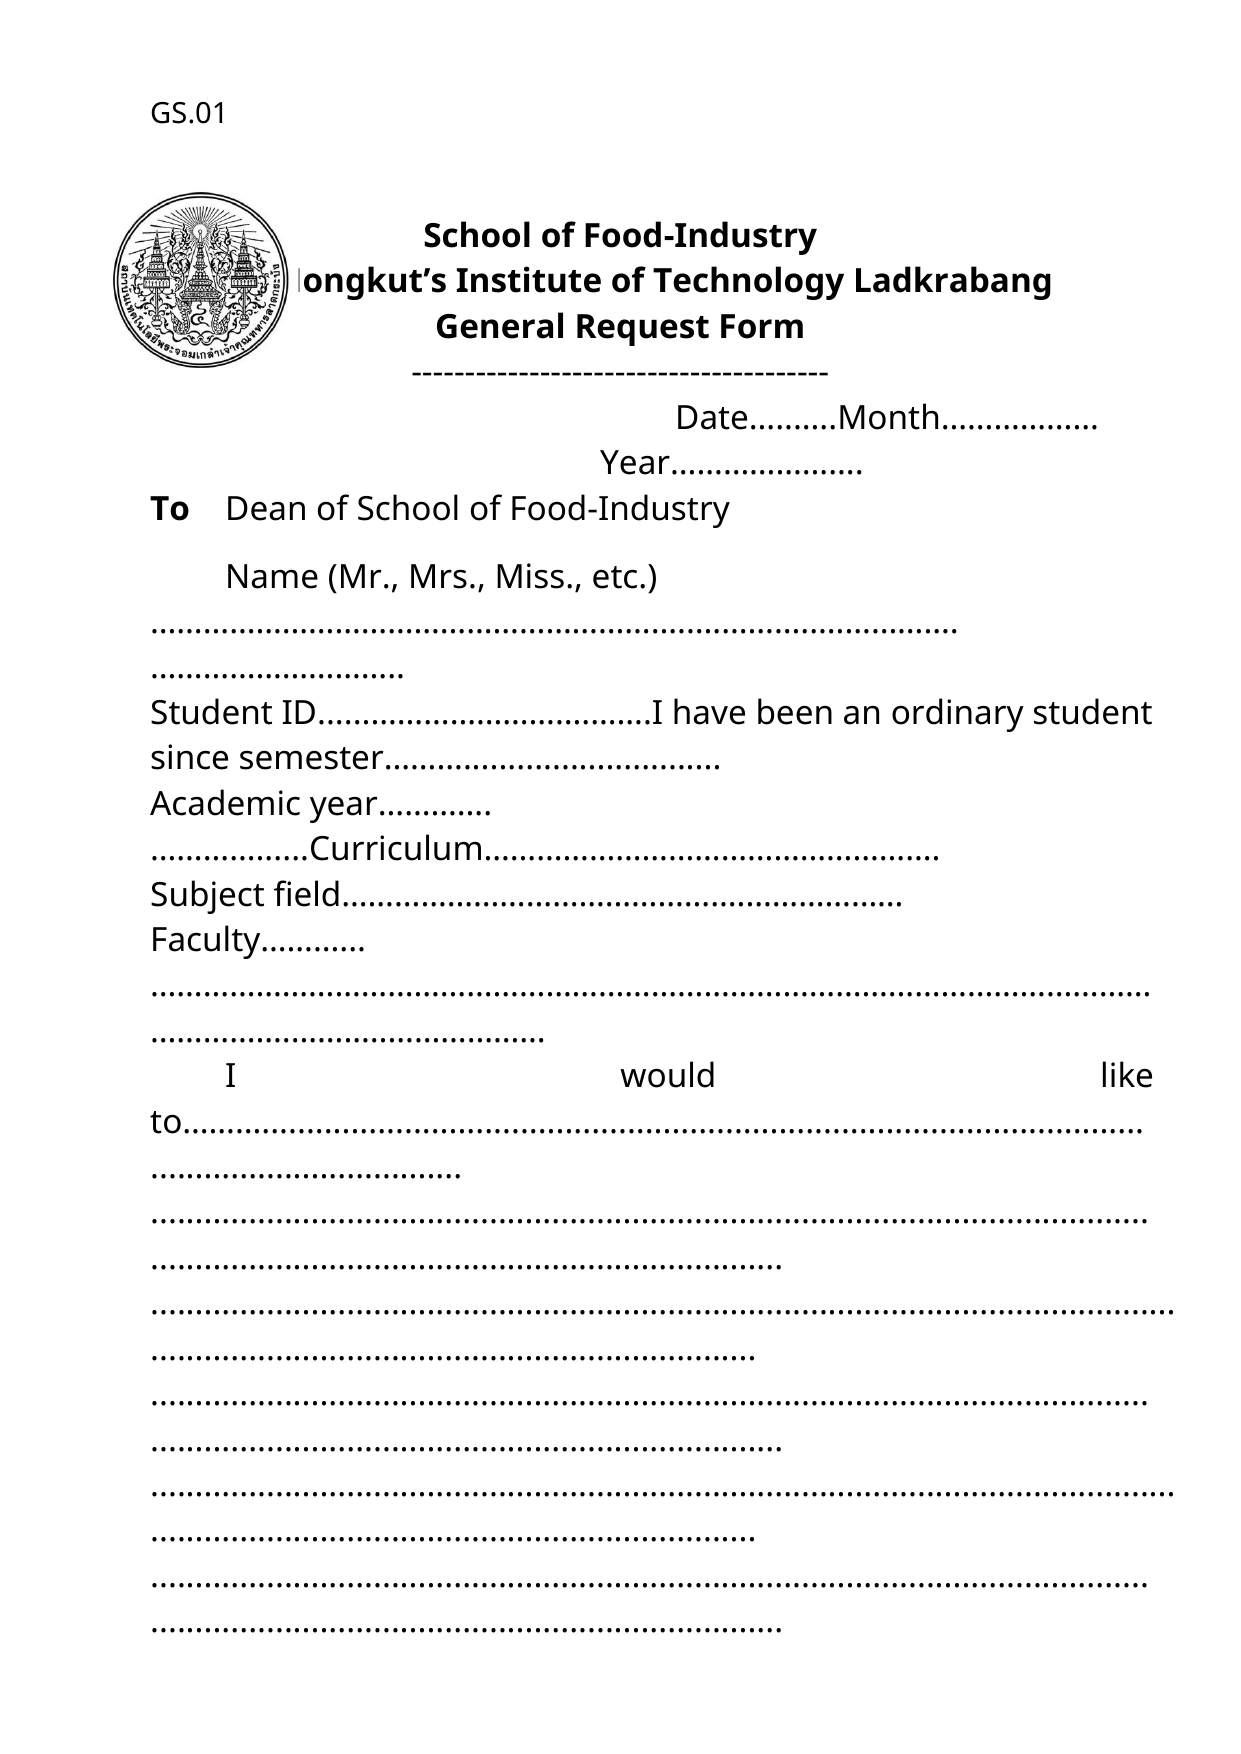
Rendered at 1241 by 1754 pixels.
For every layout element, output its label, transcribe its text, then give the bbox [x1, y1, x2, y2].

text To Dean of School of Food-Industry [150, 484, 1184, 530]
text Faculty………...………………………………………………………………………………………………………………….………..……………… [150, 916, 1154, 1052]
text Student ID......…………………….…….I have been an ordinary student since semester………............................. [150, 689, 1154, 779]
text I would like to………...................................................................................................................................... [150, 1052, 1154, 1188]
text Subject field…………………………………….………………… [150, 870, 1154, 916]
text General Request Form [299, 303, 1090, 348]
text Date…..…..Month………………Year…………………. [600, 393, 1184, 484]
text King Mongkut’s Institute of Technology Ladkrabang [299, 257, 1090, 303]
text School of Food-Industry [299, 212, 1090, 257]
picture [102, 182, 299, 379]
text Academic year………….…………......Curriculum……………………………………………. [150, 779, 1154, 870]
text Name (Mr., Mrs., Miss., etc.)……………………………………………………..…………..…………….……………………….. [150, 552, 1154, 689]
text --------------------------------------- [150, 348, 1090, 393]
